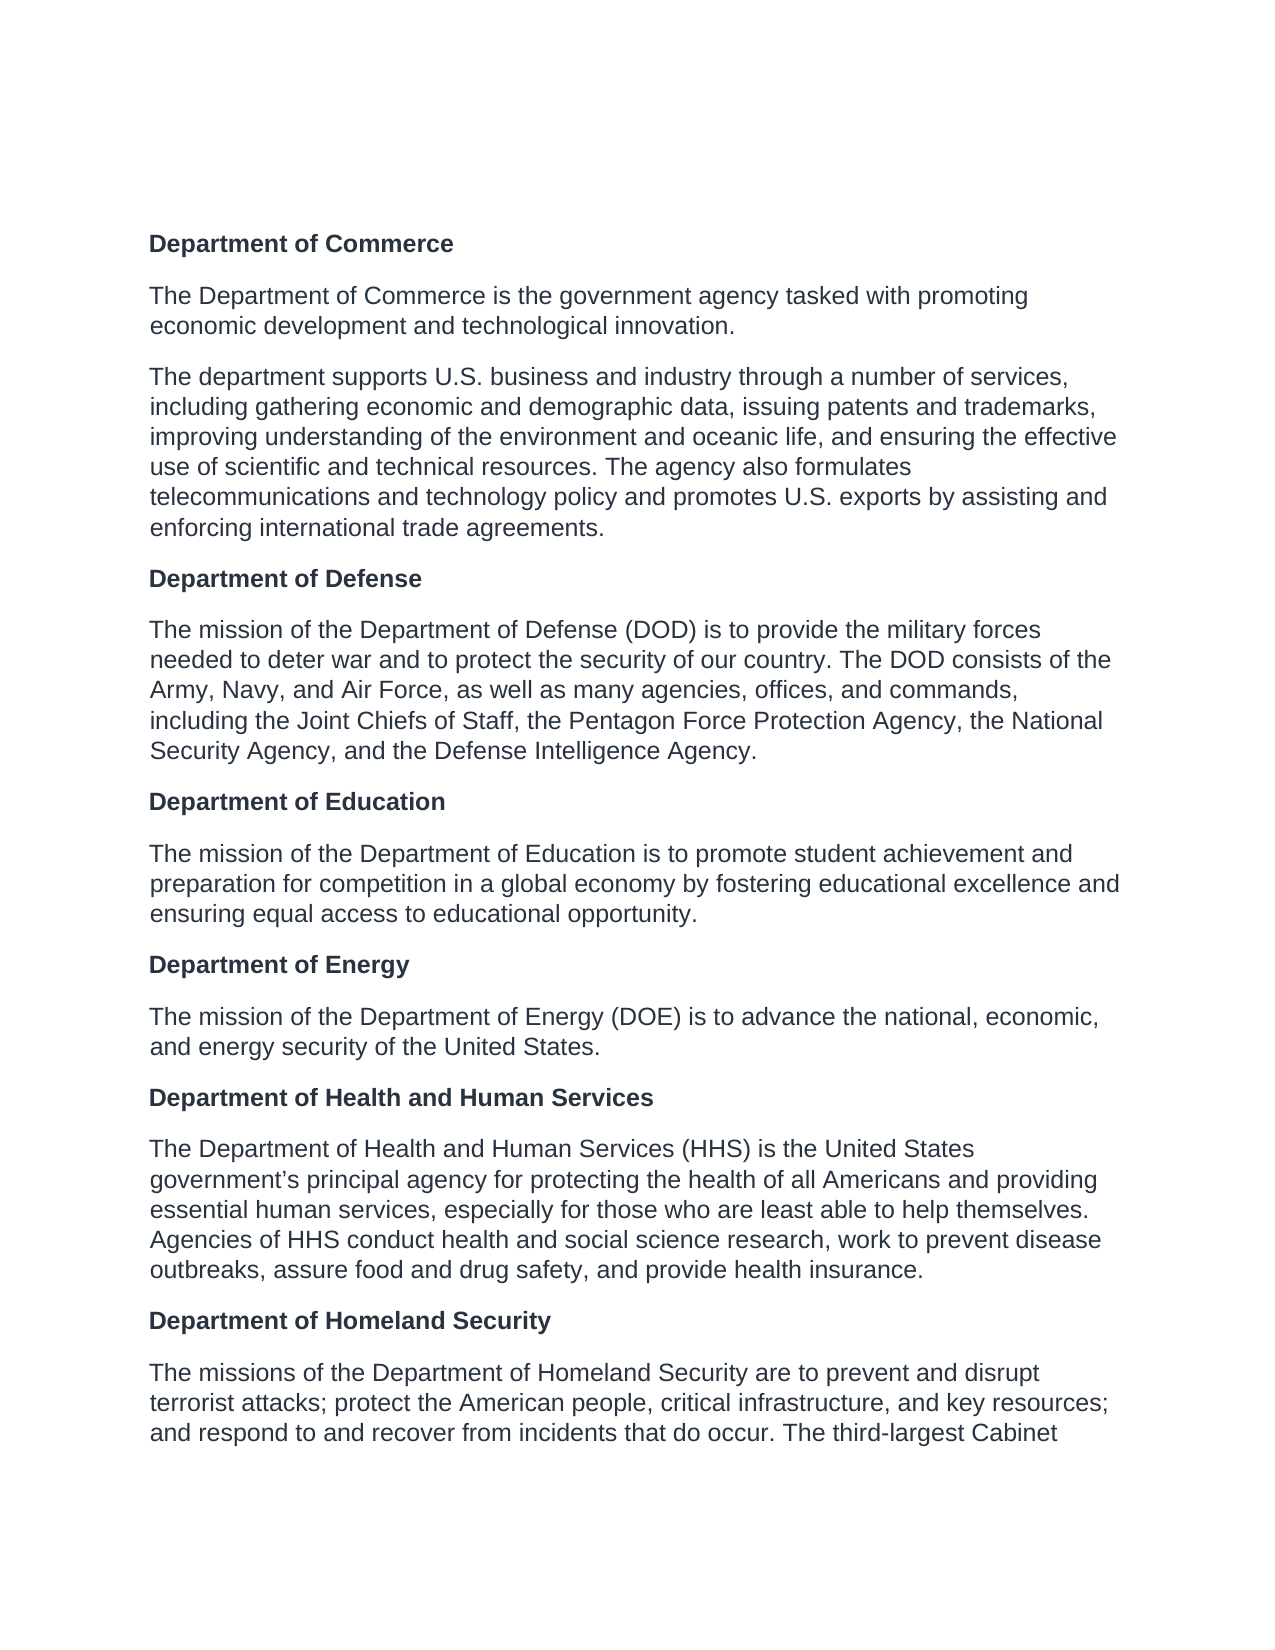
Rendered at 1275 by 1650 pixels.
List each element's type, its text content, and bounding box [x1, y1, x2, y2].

text The mission of the Department of Defense (DOD) is to provide the military forces needed to deter war and to protect the security of our country. The DOD consists of the Army, Navy, and Air Force, as well as many agencies, offices, and commands, including the Joint Chiefs of Staff, the Pentagon Force Protection Agency, the National Security Agency, and the Defense Intelligence Agency. [148, 615, 1123, 764]
text The Department of Commerce is the government agency tasked with promoting economic development and technological innovation. [148, 281, 1123, 339]
subtitle Department of Health and Human Services [148, 1083, 1123, 1112]
subtitle Department of Defense [148, 564, 1123, 592]
subtitle Department of Energy [148, 950, 1123, 979]
subtitle Department of Homeland Security [148, 1306, 1123, 1335]
text The department supports U.S. business and industry through a number of services, including gathering economic and demographic data, issuing patents and trademarks, improving understanding of the environment and oceanic life, and ensuring the effective use of scientific and technical resources. The agency also formulates telecommunications and technology policy and promotes U.S. exports by assisting and enforcing international trade agreements. [148, 362, 1123, 541]
text The mission of the Department of Education is to promote student achievement and preparation for competition in a global economy by fostering educational excellence and ensuring equal access to educational opportunity. [148, 838, 1123, 927]
text The Department of Health and Human Services (HHS) is the United States government’s principal agency for protecting the health of all Americans and providing essential human services, especially for those who are least able to help themselves. Agencies of HHS conduct health and social science research, work to prevent disease outbreaks, assure food and drug safety, and provide health insurance. [148, 1134, 1123, 1284]
subtitle Department of Commerce [148, 229, 1123, 258]
subtitle Department of Education [148, 787, 1123, 816]
text The mission of the Department of Energy (DOE) is to advance the national, economic, and energy security of the United States. [148, 1002, 1123, 1060]
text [148, 1358, 1123, 1447]
